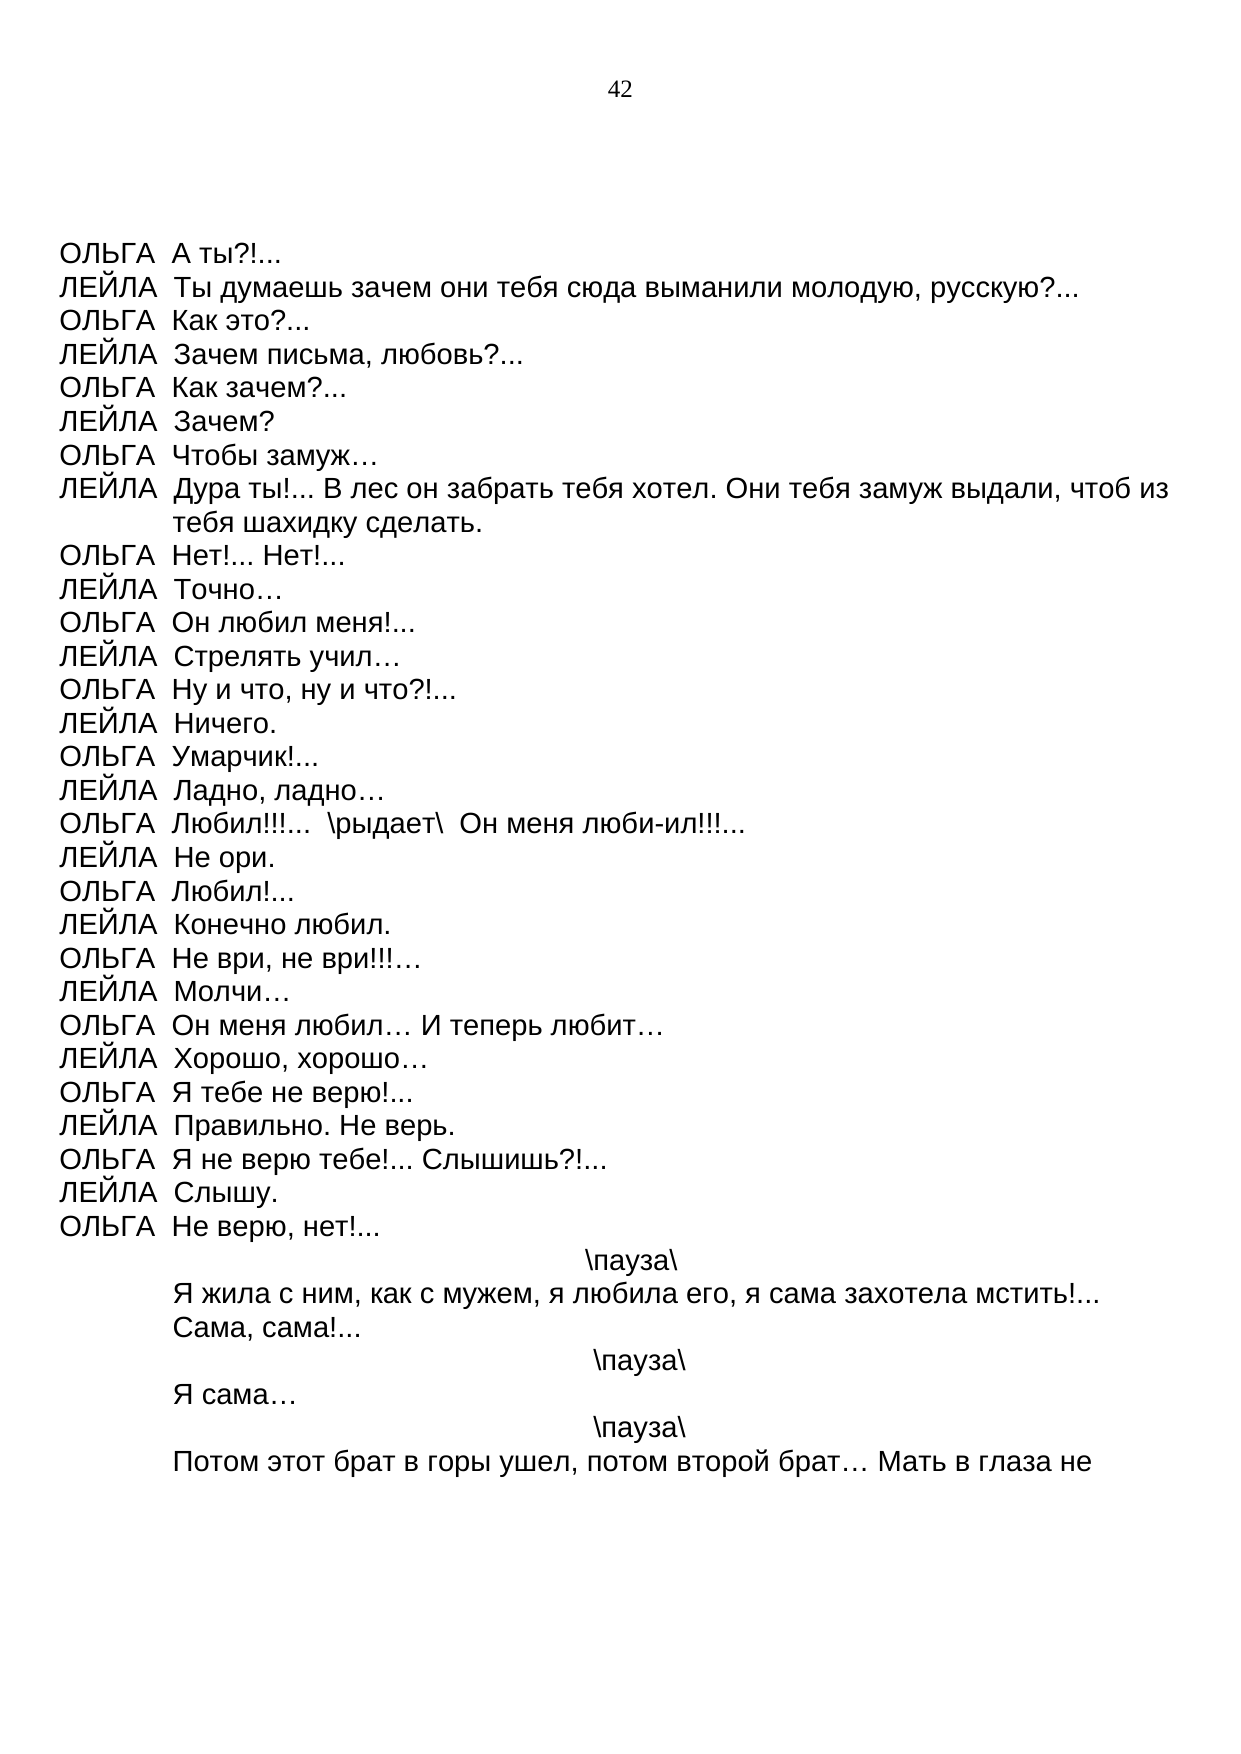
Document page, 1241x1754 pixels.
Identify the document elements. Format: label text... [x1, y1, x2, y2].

text ЛЕЙЛА Правильно. Не верь. [59, 1108, 1181, 1142]
text ЛЕЙЛА Точно… [59, 572, 1181, 605]
text ОЛЬГА Чтобы замуж… [59, 437, 1181, 471]
text ОЛЬГА Как это?... [59, 303, 1181, 337]
text Я жила с ним, как с мужем, я любила его, я сама захотела мстить!... [59, 1276, 1181, 1309]
text ОЛЬГА Не ври, не ври!!!… [59, 941, 1181, 974]
text ЛЕЙЛА Зачем? [59, 404, 1181, 437]
text \пауза\ [59, 1410, 1181, 1444]
text Потом этот брат в горы ушел, потом второй брат… Мать в глаза не [59, 1444, 1181, 1477]
text ОЛЬГА Я тебе не верю!... [59, 1075, 1181, 1108]
text ЛЕЙЛА Конечно любил. [59, 907, 1181, 941]
text ОЛЬГА Любил!!!... \рыдает\ Он меня люби-ил!!!... [59, 806, 1181, 840]
text ЛЕЙЛА Стрелять учил… [59, 639, 1181, 672]
text \пауза\ [59, 1343, 1181, 1377]
text ОЛЬГА Он меня любил… И теперь любит… [59, 1008, 1181, 1041]
text ЛЕЙЛА Ты думаешь зачем они тебя сюда выманили молодую, русскую?... [59, 270, 1181, 303]
text ОЛЬГА Я не верю тебе!... Слышишь?!... [59, 1142, 1181, 1175]
text ОЛЬГА Не верю, нет!... [59, 1209, 1181, 1242]
text ЛЕЙЛА Дура ты!... В лес он забрать тебя хотел. Они тебя замуж выдали, чтоб из [59, 471, 1181, 504]
text ЛЕЙЛА Ничего. [59, 706, 1181, 739]
text Сама, сама!... [59, 1309, 1181, 1343]
text тебя шахидку сделать. [59, 504, 1181, 538]
text ОЛЬГА Ну и что, ну и что?!... [59, 672, 1181, 706]
text ОЛЬГА Он любил меня!... [59, 605, 1181, 639]
text ОЛЬГА А ты?!... [59, 236, 1181, 270]
text ОЛЬГА Умарчик!... [59, 739, 1181, 773]
text ОЛЬГА Любил!... [59, 873, 1181, 907]
text ЛЕЙЛА Слышу. [59, 1175, 1181, 1209]
text ЛЕЙЛА Ладно, ладно… [59, 773, 1181, 806]
text \пауза\ [59, 1242, 1181, 1276]
text ЛЕЙЛА Зачем письма, любовь?... [59, 337, 1181, 370]
text ОЛЬГА Как зачем?... [59, 370, 1181, 404]
text ОЛЬГА Нет!... Нет!... [59, 538, 1181, 572]
text ЛЕЙЛА Хорошо, хорошо… [59, 1041, 1181, 1075]
text ЛЕЙЛА Не ори. [59, 840, 1181, 873]
text ЛЕЙЛА Молчи… [59, 974, 1181, 1008]
text Я сама… [59, 1377, 1181, 1410]
